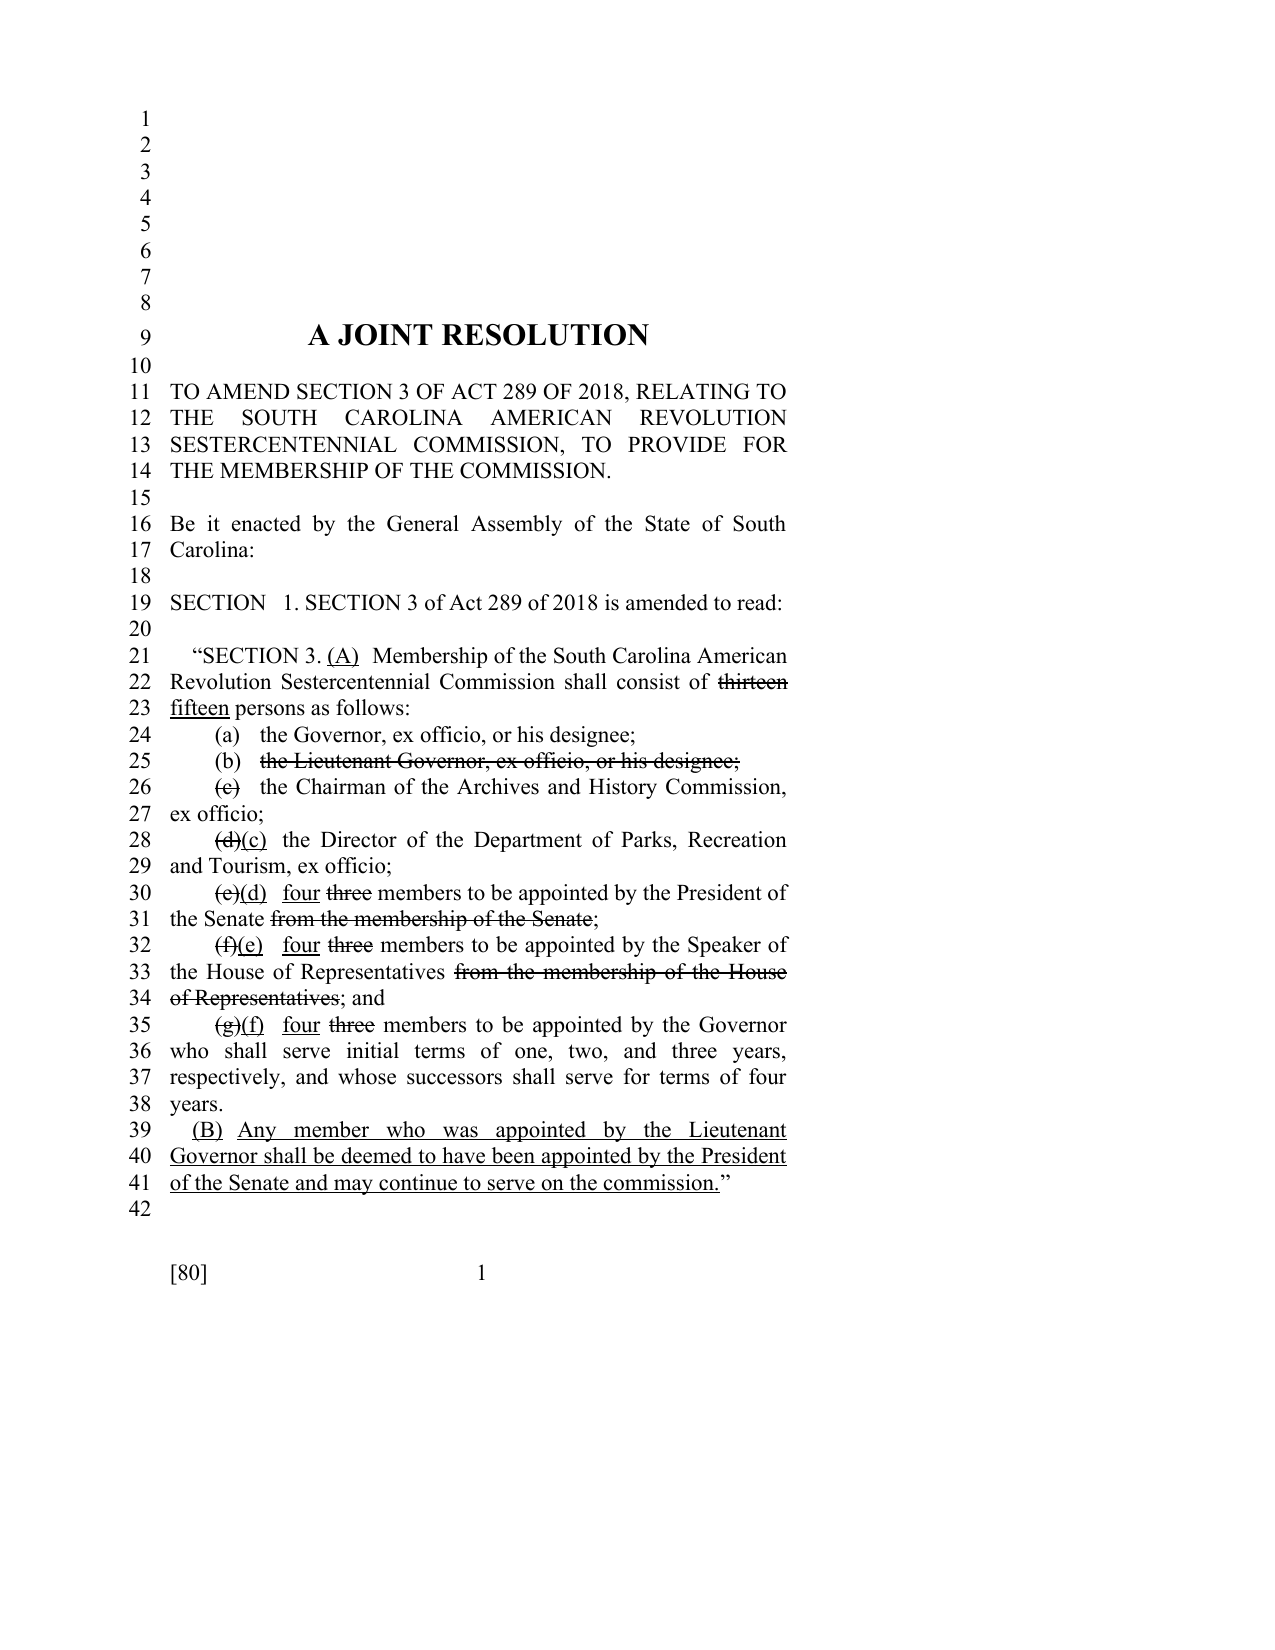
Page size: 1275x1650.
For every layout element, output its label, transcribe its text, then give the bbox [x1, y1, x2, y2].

text SECTION 1. SECTION 3 of Act 289 of 2018 is amended to read: [169, 589, 787, 615]
text TO AMEND SECTION 3 OF ACT 289 OF 2018, RELATING TO THE SOUTH CAROLINA AMERICAN REVOLUTION SESTERCENTENNIAL COMMISSION, TO PROVIDE FOR THE MEMBERSHIP OF THE COMMISSION. [169, 378, 787, 483]
text (B) Any member who was appointed by the Lieutenant Governor shall be deemed to have been appointed by the President of the Senate and may continue to serve on the commission.” [169, 1116, 787, 1165]
text (c) the Chairman of the Archives and History Commission, ex officio; [169, 773, 787, 826]
text (a) the Governor, ex officio, or his designee; [169, 721, 787, 747]
text (d)(c) the Director of the Department of Parks, Recreation and Tourism, ex officio; [169, 826, 787, 879]
text (e)(d) four three members to be appointed by the President of the Senate from the membership of the Senate; [169, 879, 787, 932]
text (B) Any member who was appointed by the Lieutenant Governor shall be deemed to have been appointed by the President of the Senate and may continue to serve on the commission.” [169, 1166, 787, 1195]
text (b) the Lieutenant Governor, ex officio, or his designee; [169, 747, 787, 773]
text (g)(f) four three members to be appointed by the Governor who shall serve initial terms of one, two, and three years, respectively, and whose successors shall serve for terms of four years. [169, 1011, 787, 1116]
text Be it enacted by the General Assembly of the State of South Carolina: [169, 510, 787, 563]
text A JOINT RESOLUTION [169, 316, 787, 352]
text “SECTION 3. (A) Membership of the South Carolina American Revolution Sestercentennial Commission shall consist of thirteen fifteen persons as follows: [169, 642, 787, 721]
text (f)(e) four three members to be appointed by the Speaker of the House of Representatives from the membership of the House of Representatives; and [169, 932, 787, 1011]
